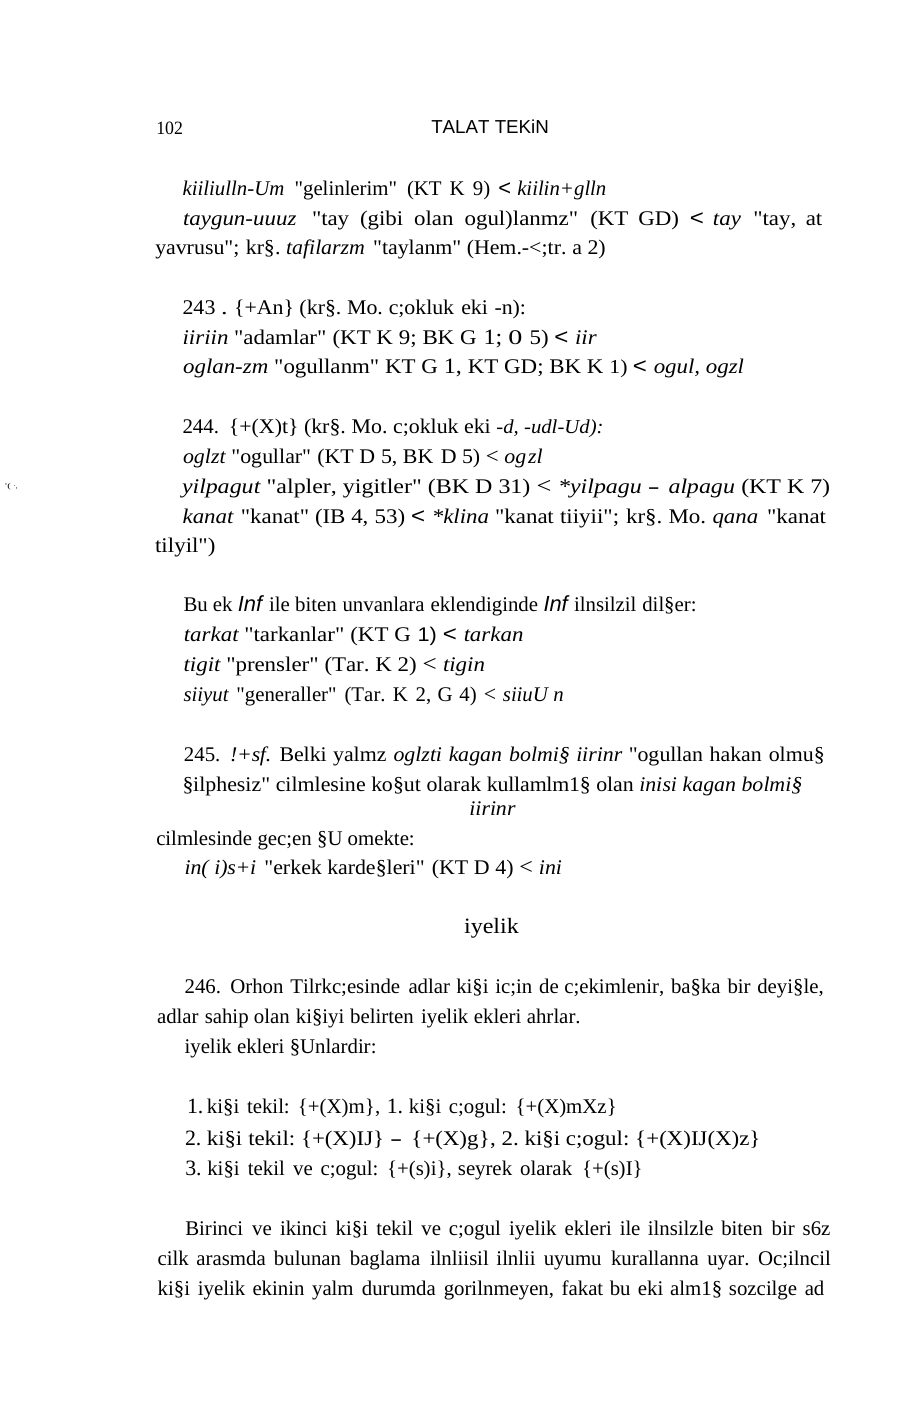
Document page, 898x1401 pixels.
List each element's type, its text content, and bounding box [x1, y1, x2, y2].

text kiiliulln-Um "gelinlerim" (KT K 9) < kiilin+glln [182, 175, 842, 200]
list !+sf. Belki yalmz oglzti kagan bolmi§ iirinr "ogullan hakan olmu§ [184, 742, 842, 766]
text yilpagut "alpler, yigitler" (BK D 31) < *yilpagu - alpagu (KT K 7) [182, 472, 842, 499]
text in( i)s+i "erkek karde§leri" (KT D 4) < ini [184, 853, 842, 879]
text iyelik ekleri §Unlardir: [184, 1034, 842, 1058]
text Birinci ve ikinci ki§i tekil ve c;ogul iyelik ekleri ile ilnsilzle biten bir s6z­ cilk arasmda bulunan baglama ilnliisil ilnlii uyumu kurallanna uyar. Oc;ilncil ki§i iyelik ekinin yalm durumda gorilnmeyen, fakat bu eki alm1§ sozcilge ad [157, 1216, 831, 1300]
text Bu ek Inf ile biten unvanlara eklendiginde Inf ilnsilzil dil§er: [183, 591, 842, 616]
text 243 . {+An} (kr§. Mo. c;okluk eki -n): [182, 295, 842, 319]
text siiyut "generaller" (Tar. K 2, G 4) < siiuU n [183, 681, 842, 706]
list Orhon Tilrkc;esinde adlar ki§i ic;in de c;ekimlenir, ba§ka bir deyi§le, adlar sahip olan ki§iyi belirten iyelik ekleri ahrlar. [157, 974, 829, 1028]
text 102 TALAT TEKiN [156, 116, 842, 139]
text §ilphesiz" cilmlesine ko§ut olarak kullamlm1§ olan inisi kagan bolmi§ iirinr [157, 772, 827, 820]
list ki§i tekil: {+(X)IJ} - {+(X)g}, 2. ki§i c;ogul: {+(X)IJ(X)z} [185, 1124, 842, 1150]
text iyelik [155, 913, 827, 939]
list {+(X)t} (kr§. Mo. c;okluk eki -d, -udl-Ud): [157, 414, 842, 438]
text iiriin "adamlar" (KT K 9; BK G 1; 0 5) < iir [182, 324, 842, 349]
text oglzt "ogullar" (KT D 5, BK D 5) < ogzl [183, 443, 842, 469]
text oglan-zm "ogullanm" KT G 1, KT GD; BK K 1) < ogul, ogzl [183, 353, 842, 379]
text kanat "kanat" (IB 4, 53) < *klina "kanat tiiyii"; kr§. Mo. qana "kanat tilyil") [155, 503, 829, 557]
list ki§i tekil: {+(X)m}, 1. ki§i c;ogul: {+(X)mXz} [187, 1093, 842, 1118]
text cilmlesinde gec;en §U omekte: [156, 826, 842, 850]
text tarkat "tarkanlar" (KT G 1) < tarkan tigit "prensler" (Tar. K 2) < tigin [183, 621, 548, 676]
text taygun-uuuz "tay (gibi olan ogul)lanmz" (KT GD) < tay "tay, at yavrusu"; kr§. tafilarzm "taylanm" (Hem.-<;tr. a 2) [155, 204, 842, 259]
list ki§i tekil ve c;ogul: {+(s)i}, seyrek olarak {+(s)I} [185, 1155, 842, 1180]
